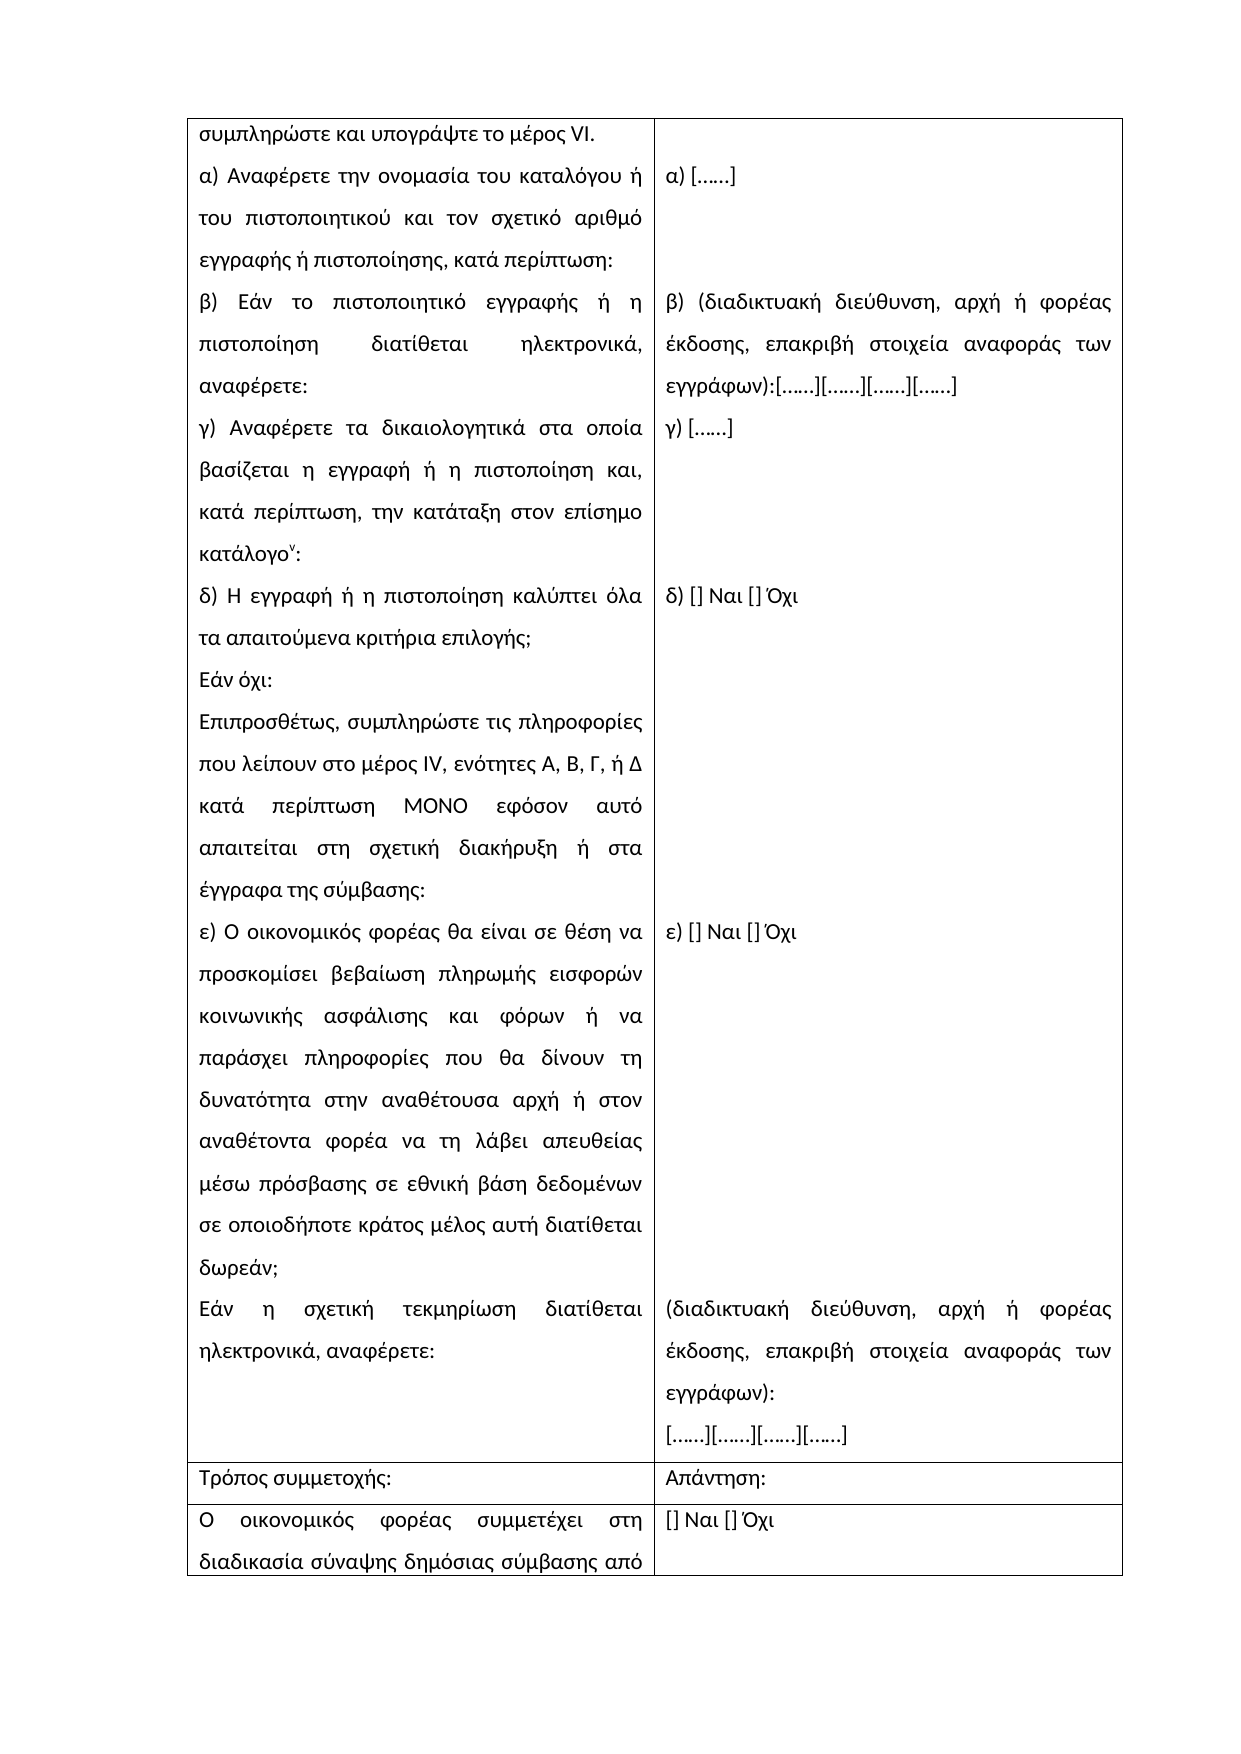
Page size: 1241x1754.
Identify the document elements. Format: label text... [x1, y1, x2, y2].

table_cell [655, 119, 1122, 1462]
table_cell Απάντηση: [655, 1463, 1122, 1504]
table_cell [188, 119, 654, 1462]
table_cell Τρόπος συμμετοχής: [188, 1463, 654, 1504]
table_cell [188, 1505, 654, 1575]
table_cell [] Ναι [] Όχι [655, 1505, 1122, 1575]
